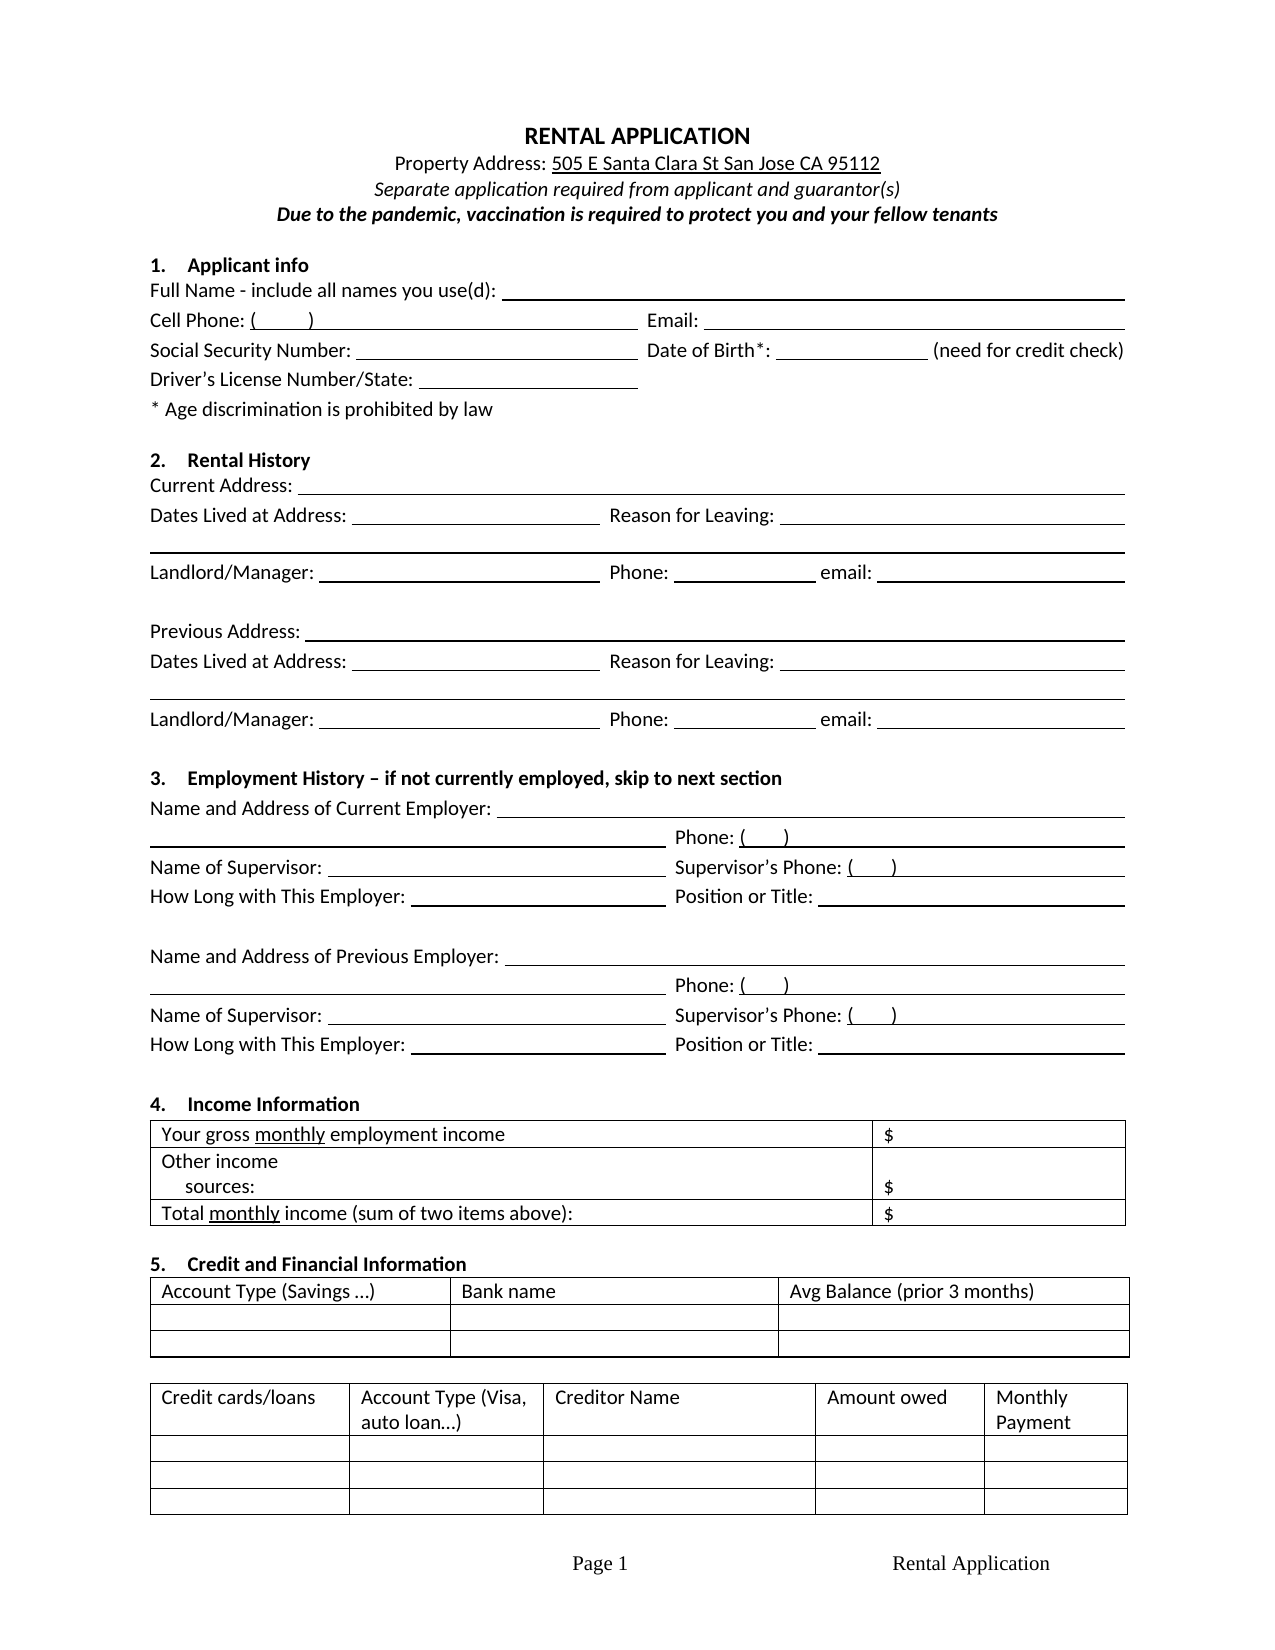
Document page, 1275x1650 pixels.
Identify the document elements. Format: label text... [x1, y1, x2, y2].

text Due to the pandemic, vaccination is required to protect you and your fellow tenants [150, 201, 1125, 227]
table_cell [779, 1305, 1129, 1330]
table_header Creditor Name [544, 1384, 815, 1435]
text RENTAL APPLICATION [150, 120, 1125, 151]
text * Age discrimination is prohibited by law [150, 396, 1125, 421]
text Landlord/Manager: Phone: email: [150, 706, 1125, 732]
table_cell [350, 1436, 543, 1461]
table_cell [816, 1462, 984, 1488]
text Dates Lived at Address: Reason for Leaving: [150, 648, 1125, 674]
text Current Address: [150, 472, 1125, 498]
table_cell [985, 1462, 1127, 1488]
text Social Security Number: Date of Birth*: (need for credit check) [150, 337, 1125, 362]
table_cell [451, 1305, 778, 1330]
text Full Name - include all names you use(d): [150, 278, 1125, 303]
text Separate application required from applicant and guarantor(s) [150, 176, 1125, 201]
table_cell [816, 1436, 984, 1461]
text Dates Lived at Address: Reason for Leaving: [150, 502, 1125, 527]
text How Long with This Employer: Position or Title: [150, 884, 1125, 909]
text How Long with This Employer: Position or Title: [150, 1032, 1125, 1057]
text Phone: ( ) [150, 824, 1125, 850]
table_cell [816, 1489, 984, 1514]
list Employment History – if not currently employed, skip to next section [150, 765, 1125, 791]
table_header Credit cards/loans [151, 1384, 349, 1435]
list Income Information [150, 1091, 1125, 1116]
text Driver’s License Number/State: [150, 366, 1125, 392]
table_cell Other income sources: [151, 1148, 872, 1199]
table_cell [350, 1489, 543, 1514]
table_header Bank name [451, 1278, 778, 1303]
table_header Monthly Payment [985, 1384, 1127, 1435]
table_cell [544, 1462, 815, 1488]
table_cell [544, 1436, 815, 1461]
table_cell Total monthly income (sum of two items above): [151, 1200, 872, 1225]
text Phone: ( ) [150, 972, 1125, 998]
table_header $ [873, 1121, 1125, 1147]
table_cell [985, 1436, 1127, 1461]
text Name of Supervisor: Supervisor’s Phone: ( ) [150, 1002, 1125, 1027]
table_header Account Type (Savings …) [151, 1278, 450, 1303]
table_cell [451, 1331, 778, 1356]
table_cell $ [873, 1148, 1125, 1199]
text Previous Address: [150, 619, 1125, 644]
table_cell [151, 1305, 450, 1330]
text Property Address: 505 E Santa Clara St San Jose CA 95112 [150, 151, 1125, 176]
list Applicant info [150, 252, 1125, 278]
table_header Account Type (Visa, auto loan…) [350, 1384, 543, 1435]
table_header Amount owed [816, 1384, 984, 1435]
list Credit and Financial Information [150, 1252, 1125, 1277]
text Cell Phone: ( ) Email: [150, 307, 1125, 333]
table_cell [779, 1331, 1129, 1356]
table_cell [544, 1489, 815, 1514]
table_cell [151, 1489, 349, 1514]
text Name of Supervisor: Supervisor’s Phone: ( ) [150, 854, 1125, 879]
text Name and Address of Current Employer: [150, 795, 1125, 820]
table_cell [151, 1462, 349, 1488]
list Rental History [150, 447, 1125, 472]
table_cell [350, 1462, 543, 1488]
table_header Your gross monthly employment income [151, 1121, 872, 1147]
table_cell [151, 1331, 450, 1356]
text Landlord/Manager: Phone: email: [150, 559, 1125, 585]
table_cell $ [873, 1200, 1125, 1225]
table_cell [985, 1489, 1127, 1514]
text Name and Address of Previous Employer: [150, 943, 1125, 968]
table_cell [151, 1436, 349, 1461]
table_header Avg Balance (prior 3 months) [779, 1278, 1129, 1303]
